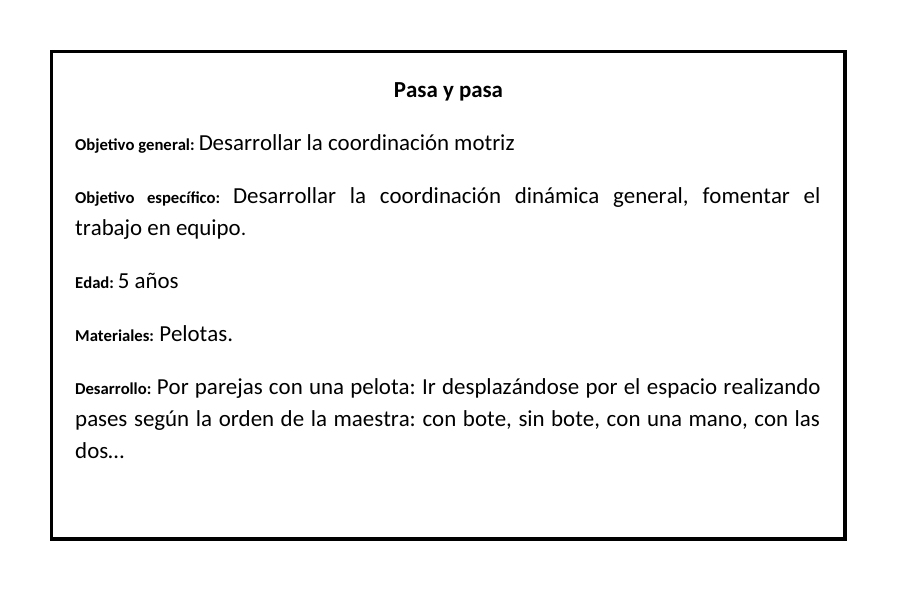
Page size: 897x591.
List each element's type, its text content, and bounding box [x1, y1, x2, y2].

text Objetivo específico: Desarrollar la coordinación dinámica general, fomentar el trabajo en equipo. [75, 181, 822, 241]
text Desarrollo: Por parejas con una pelota: Ir desplazándose por el espacio realizando pases según la orden de la maestra: con bote, sin bote, con una mano, con las dos… [75, 432, 822, 465]
text Desarrollo: Por parejas con una pelota: Ir desplazándose por el espacio realizando pases según la orden de la maestra: con bote, sin bote, con una mano, con las dos… [75, 372, 822, 405]
text Objetivo general: Desarrollar la coordinación motriz [75, 128, 822, 156]
text Pasa y pasa [75, 75, 822, 103]
text Materiales: Pelotas. [75, 319, 822, 347]
text Edad: 5 años [75, 266, 822, 294]
